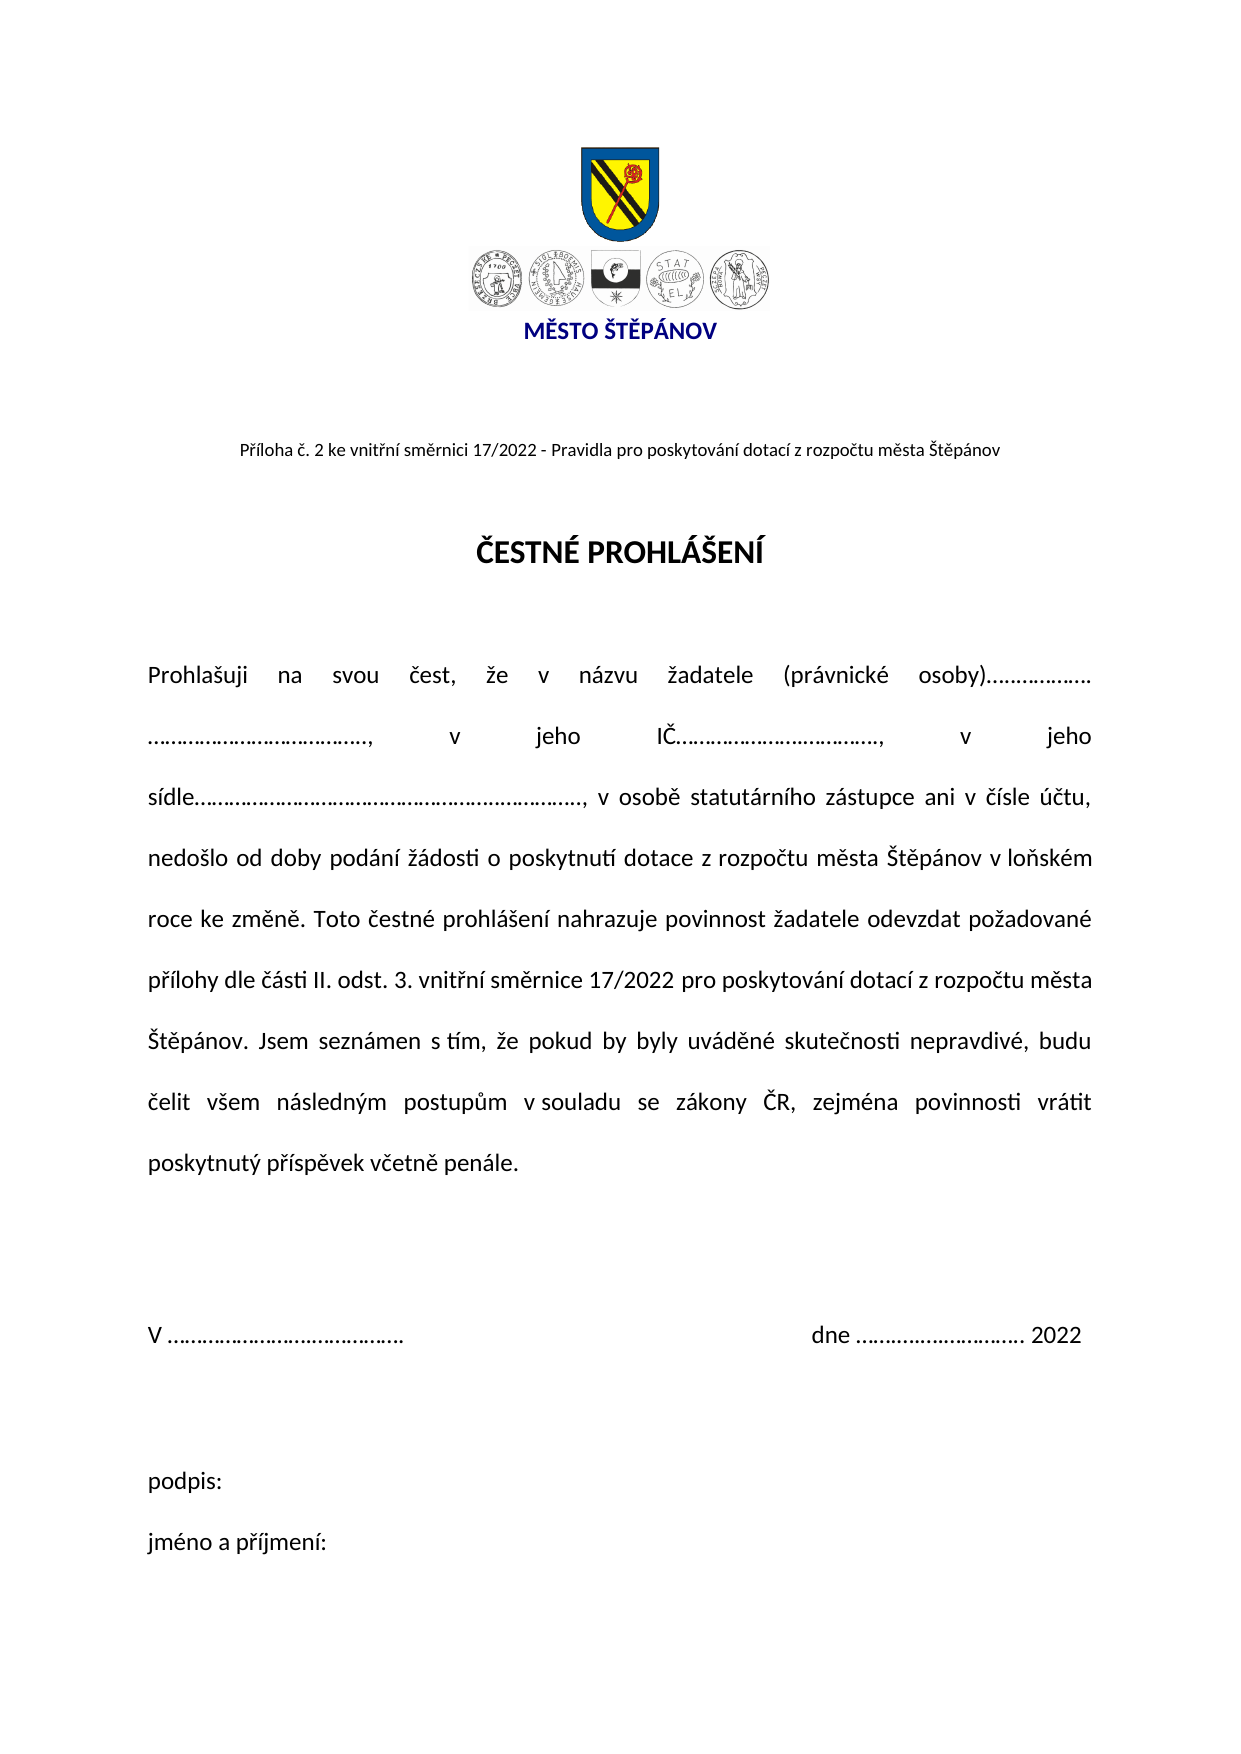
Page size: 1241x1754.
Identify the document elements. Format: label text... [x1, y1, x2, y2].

text MĚSTO ŠTĚPÁNOV [148, 316, 1093, 346]
text V …………………….……………. dne …….….….………….. 2022 [148, 1319, 1093, 1350]
text jméno a příjmení: [148, 1527, 1093, 1557]
subtitle ČESTNÉ PROHLÁŠENÍ [148, 531, 1093, 572]
text Prohlašuji na svou čest, že v názvu žadatele (právnické osoby)…..………….……………………………….., v jeho IČ………………….…………., v jeho sídle……………………………………………..………….., v osobě statutárního zástupce ani v čísle účtu, nedošlo od doby podání žádosti o poskytnutí dotace z rozpočtu města Štěpánov v loňském roce ke změně. Toto čestné prohlášení nahrazuje povinnost žadatele odevzdat požadované přílohy dle části II. odst. 3. vnitřní směrnice 17/2022 pro poskytování dotací z rozpočtu města Štěpánov. Jsem seznámen s tím, že pokud by byly uváděné skutečnosti nepravdivé, budu čelit všem následným postupům v souladu se zákony ČR, zejména povinnosti vrátit poskytnutý příspěvek včetně penále. [148, 659, 1093, 1178]
text Příloha č. 2 ke vnitřní směrnici 17/2022 - Pravidla pro poskytování dotací z rozpočtu města Štěpánov [148, 438, 1093, 461]
text podpis: [148, 1466, 1093, 1496]
picture [580, 147, 660, 242]
